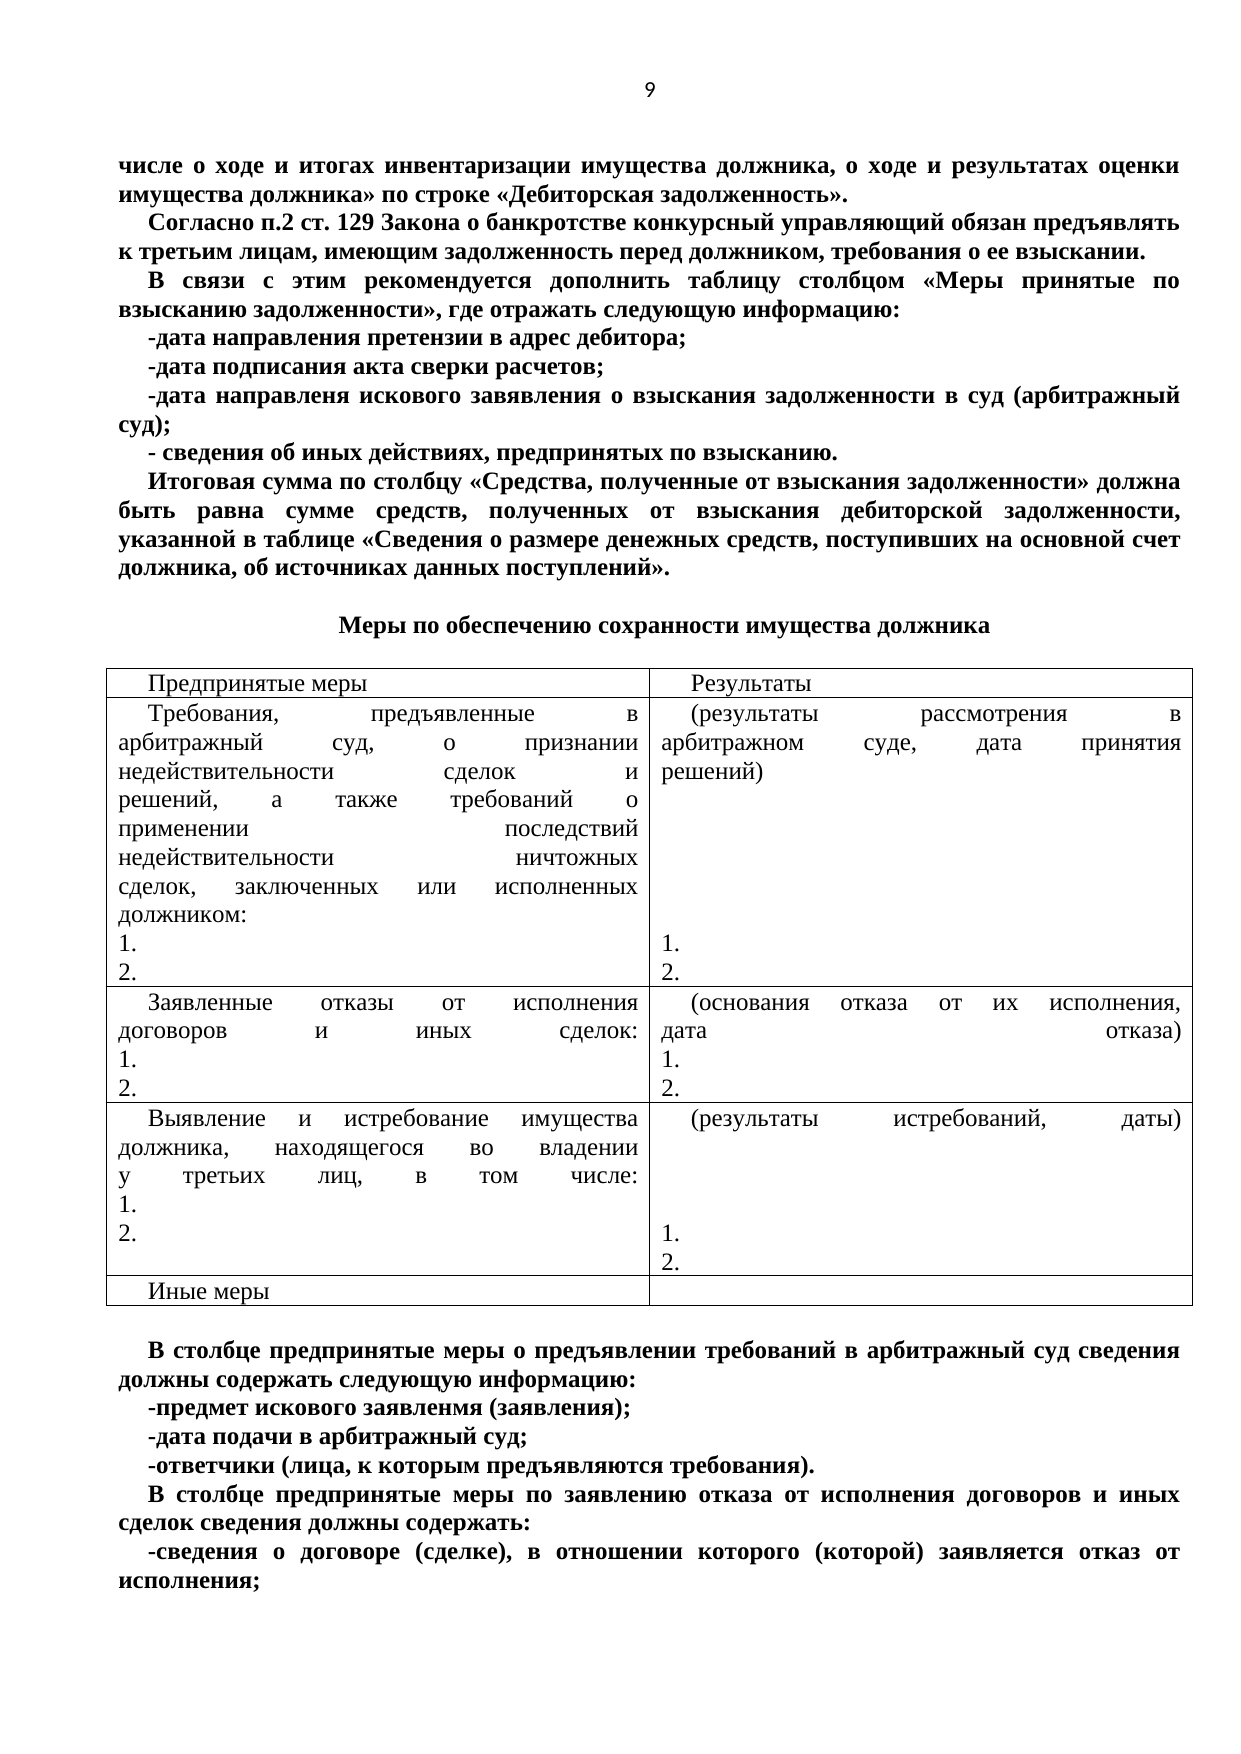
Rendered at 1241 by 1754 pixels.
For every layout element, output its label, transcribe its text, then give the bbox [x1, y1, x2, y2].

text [118, 150, 1181, 207]
table_cell (основания отказа от их исполнения, дата отказа) 1. 2. [650, 987, 1192, 1102]
text -предмет искового заявленмя (заявления); [118, 1392, 1181, 1421]
text В связи с этим рекомендуется дополнить таблицу столбцом «Меры принятые по взысканию задолженности», где отражать следующую информацию: [118, 265, 1181, 322]
table_cell Иные меры [107, 1276, 649, 1305]
text -дата направления претензии в адрес дебитора; [118, 322, 1181, 351]
table_header Результаты [650, 669, 1192, 697]
table_cell Заявленные отказы от исполнения договоров и иных сделок: 1. 2. [107, 987, 649, 1102]
text -ответчики (лица, к которым предъявляются требования). [118, 1450, 1181, 1479]
text Согласно п.2 ст. 129 Закона о банкротстве конкурсный управляющий обязан предъявлять к третьим лицам, имеющим задолженность перед должником, требования о ее взыскании. [118, 207, 1181, 265]
table_cell Требования, предъявленные в арбитражный суд, о признании недействительности сделок и решений, а также требований о применении последствий недействительности ничтожных сделок, заключенных или исполненных должником: 1. 2. [107, 698, 649, 986]
text В столбце предпринятые меры о предъявлении требований в арбитражный суд сведения должны содержать следующую информацию: [118, 1335, 1181, 1392]
text -дата направленя искового завявления о взыскания задолженности в суд (арбитражный суд); [118, 380, 1181, 437]
table_cell [650, 1276, 1192, 1305]
table_cell Выявление и истребование имущества должника, находящегося во владении у третьих лиц, в том числе: 1. 2. [107, 1103, 649, 1275]
text -дата подачи в арбитражный суд; [118, 1421, 1181, 1450]
table_cell (результаты рассмотрения в арбитражном суде, дата принятия решений) 1. 2. [650, 698, 1192, 986]
table_cell (результаты истребований, даты) 1. 2. [650, 1103, 1192, 1275]
text -сведения о договоре (сделке), в отношении которого (которой) заявляется отказ от исполнения; [118, 1536, 1181, 1594]
table_header Предпринятые меры [107, 669, 649, 697]
text В столбце предпринятые меры по заявлению отказа от исполнения договоров и иных сделок сведения должны содержать: [118, 1479, 1181, 1536]
text Меры по обеспечению сохранности имущества должника [118, 610, 1181, 639]
text -дата подписания акта сверки расчетов; [118, 351, 1181, 380]
text - сведения об иных действиях, предпринятых по взысканию. [118, 437, 1181, 466]
text Итоговая сумма по столбцу «Средства, полученные от взыскания задолженности» должна быть равна сумме средств, полученных от взыскания дебиторской задолженности, указанной в таблице «Сведения о размере денежных средств, поступивших на основной счет должника, об источниках данных поступлений». [118, 466, 1181, 581]
